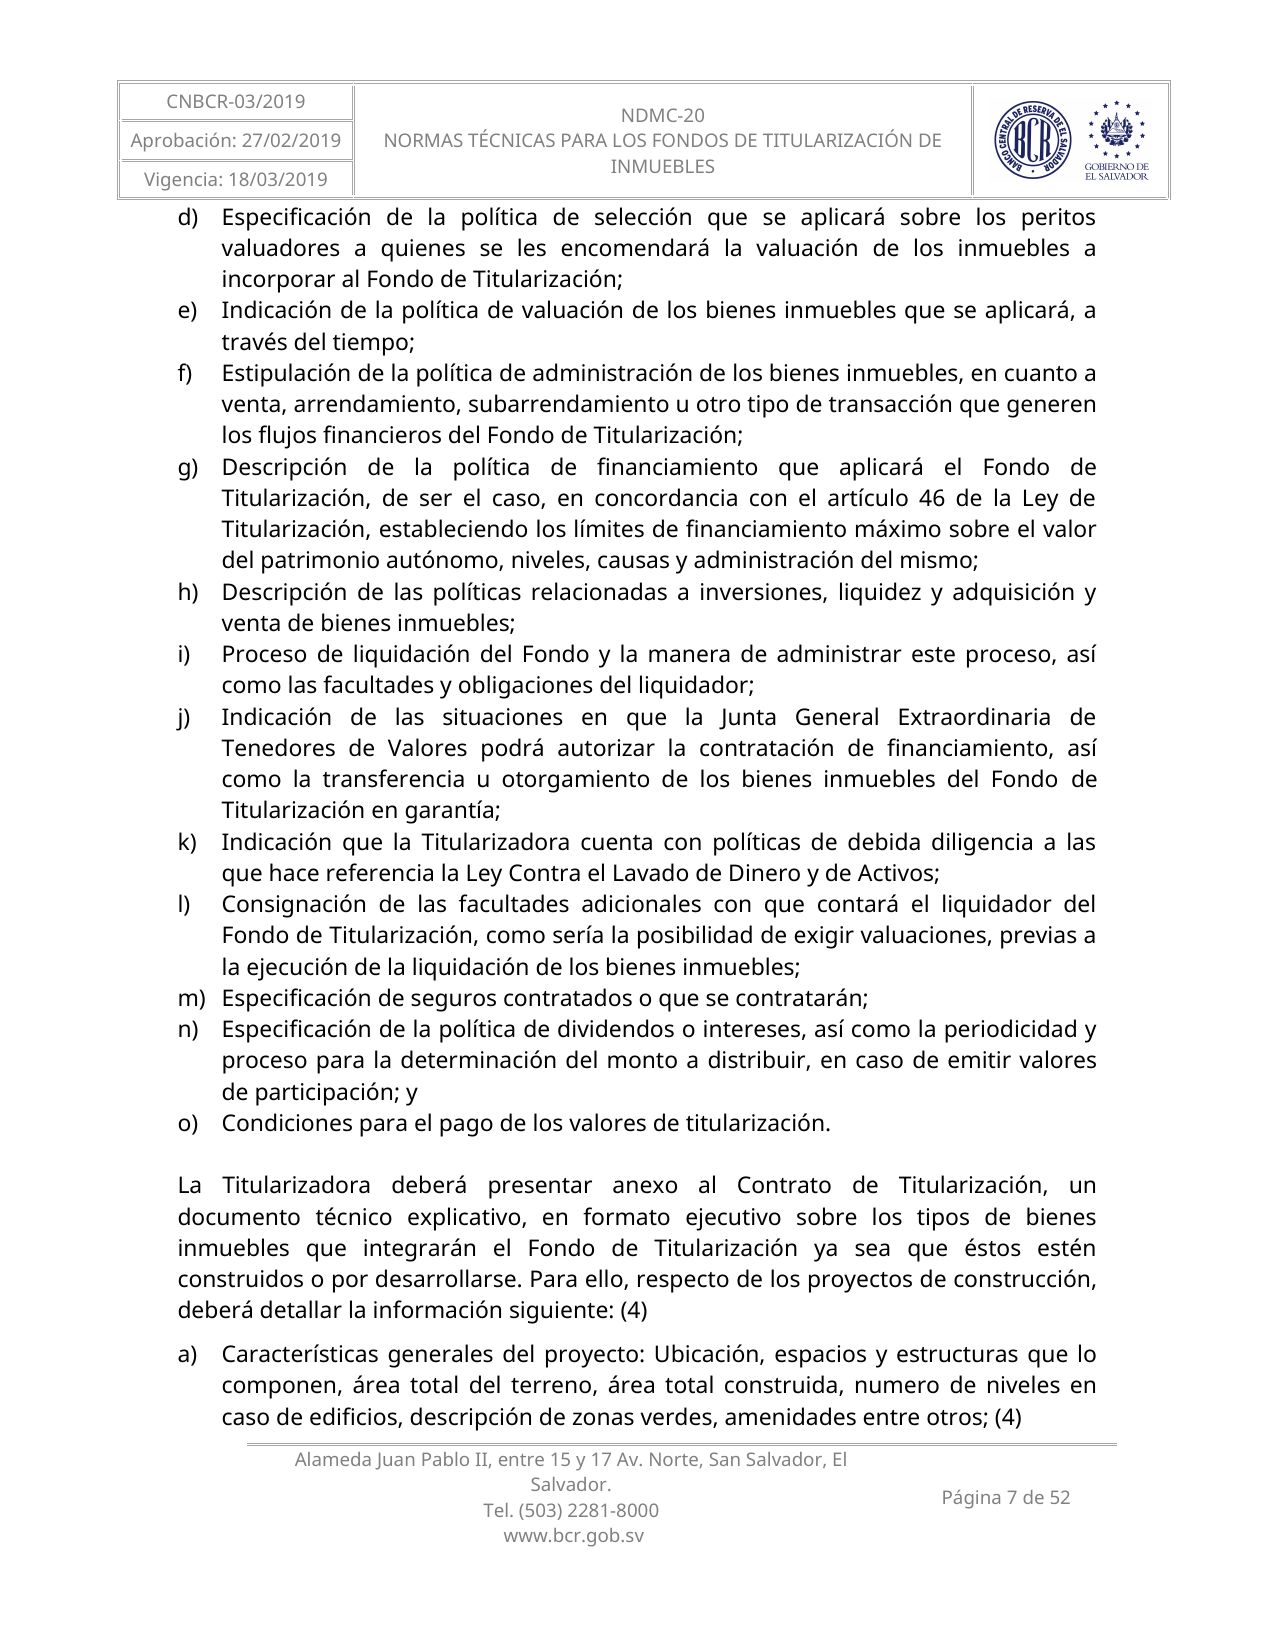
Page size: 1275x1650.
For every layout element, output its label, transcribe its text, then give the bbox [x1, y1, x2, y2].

list Consignación de las facultades adicionales con que contará el liquidador del Fondo de Titularización, como sería la posibilidad de exigir valuaciones, previas a la ejecución de la liquidación de los bienes inmuebles; [177, 888, 1098, 982]
list Especificación de la política de dividendos o intereses, así como la periodicidad y proceso para la determinación del monto a distribuir, en caso de emitir valores de participación; y [177, 1013, 1098, 1107]
list Proceso de liquidación del Fondo y la manera de administrar este proceso, así como las facultades y obligaciones del liquidador; [177, 638, 1098, 700]
list Indicación de la política de valuación de los bienes inmuebles que se aplicará, a través del tiempo; [177, 294, 1098, 357]
list Especificación de la política de selección que se aplicará sobre los peritos valuadores a quienes se les encomendará la valuación de los inmuebles a incorporar al Fondo de Titularización; [177, 200, 1098, 294]
list Indicación que la Titularizadora cuenta con políticas de debida diligencia a las que hace referencia la Ley Contra el Lavado de Dinero y de Activos; [177, 825, 1098, 888]
list Especificación de la política de selección que se aplicará sobre los peritos valuadores a quienes se les encomendará la valuación de los inmuebles a incorporar al Fondo de Titularización; [177, 148, 1098, 199]
list Condiciones para el pago de los valores de titularización. [177, 1107, 1098, 1138]
list Estipulación de la política de administración de los bienes inmuebles, en cuanto a venta, arrendamiento, subarrendamiento u otro tipo de transacción que generen los flujos financieros del Fondo de Titularización; [177, 357, 1098, 450]
list Características generales del proyecto: Ubicación, espacios y estructuras que lo componen, área total del terreno, área total construida, numero de niveles en caso de edificios, descripción de zonas verdes, amenidades entre otros; (4) [177, 1338, 1098, 1432]
list Especificación de seguros contratados o que se contratarán; [177, 982, 1098, 1013]
list Descripción de las políticas relacionadas a inversiones, liquidez y adquisición y venta de bienes inmuebles; [177, 575, 1098, 638]
picture [989, 98, 1152, 182]
list Indicación de las situaciones en que la Junta General Extraordinaria de Tenedores de Valores podrá autorizar la contratación de financiamiento, así como la transferencia u otorgamiento de los bienes inmuebles del Fondo de Titularización en garantía; [177, 700, 1098, 825]
list Descripción de la política de financiamiento que aplicará el Fondo de Titularización, de ser el caso, en concordancia con el artículo 46 de la Ley de Titularización, estableciendo los límites de financiamiento máximo sobre el valor del patrimonio autónomo, niveles, causas y administración del mismo; [177, 450, 1098, 575]
text La Titularizadora deberá presentar anexo al Contrato de Titularización, un documento técnico explicativo, en formato ejecutivo sobre los tipos de bienes inmuebles que integrarán el Fondo de Titularización ya sea que éstos estén construidos o por desarrollarse. Para ello, respecto de los proyectos de construcción, deberá detallar la información siguiente: (4) [177, 1169, 1098, 1325]
